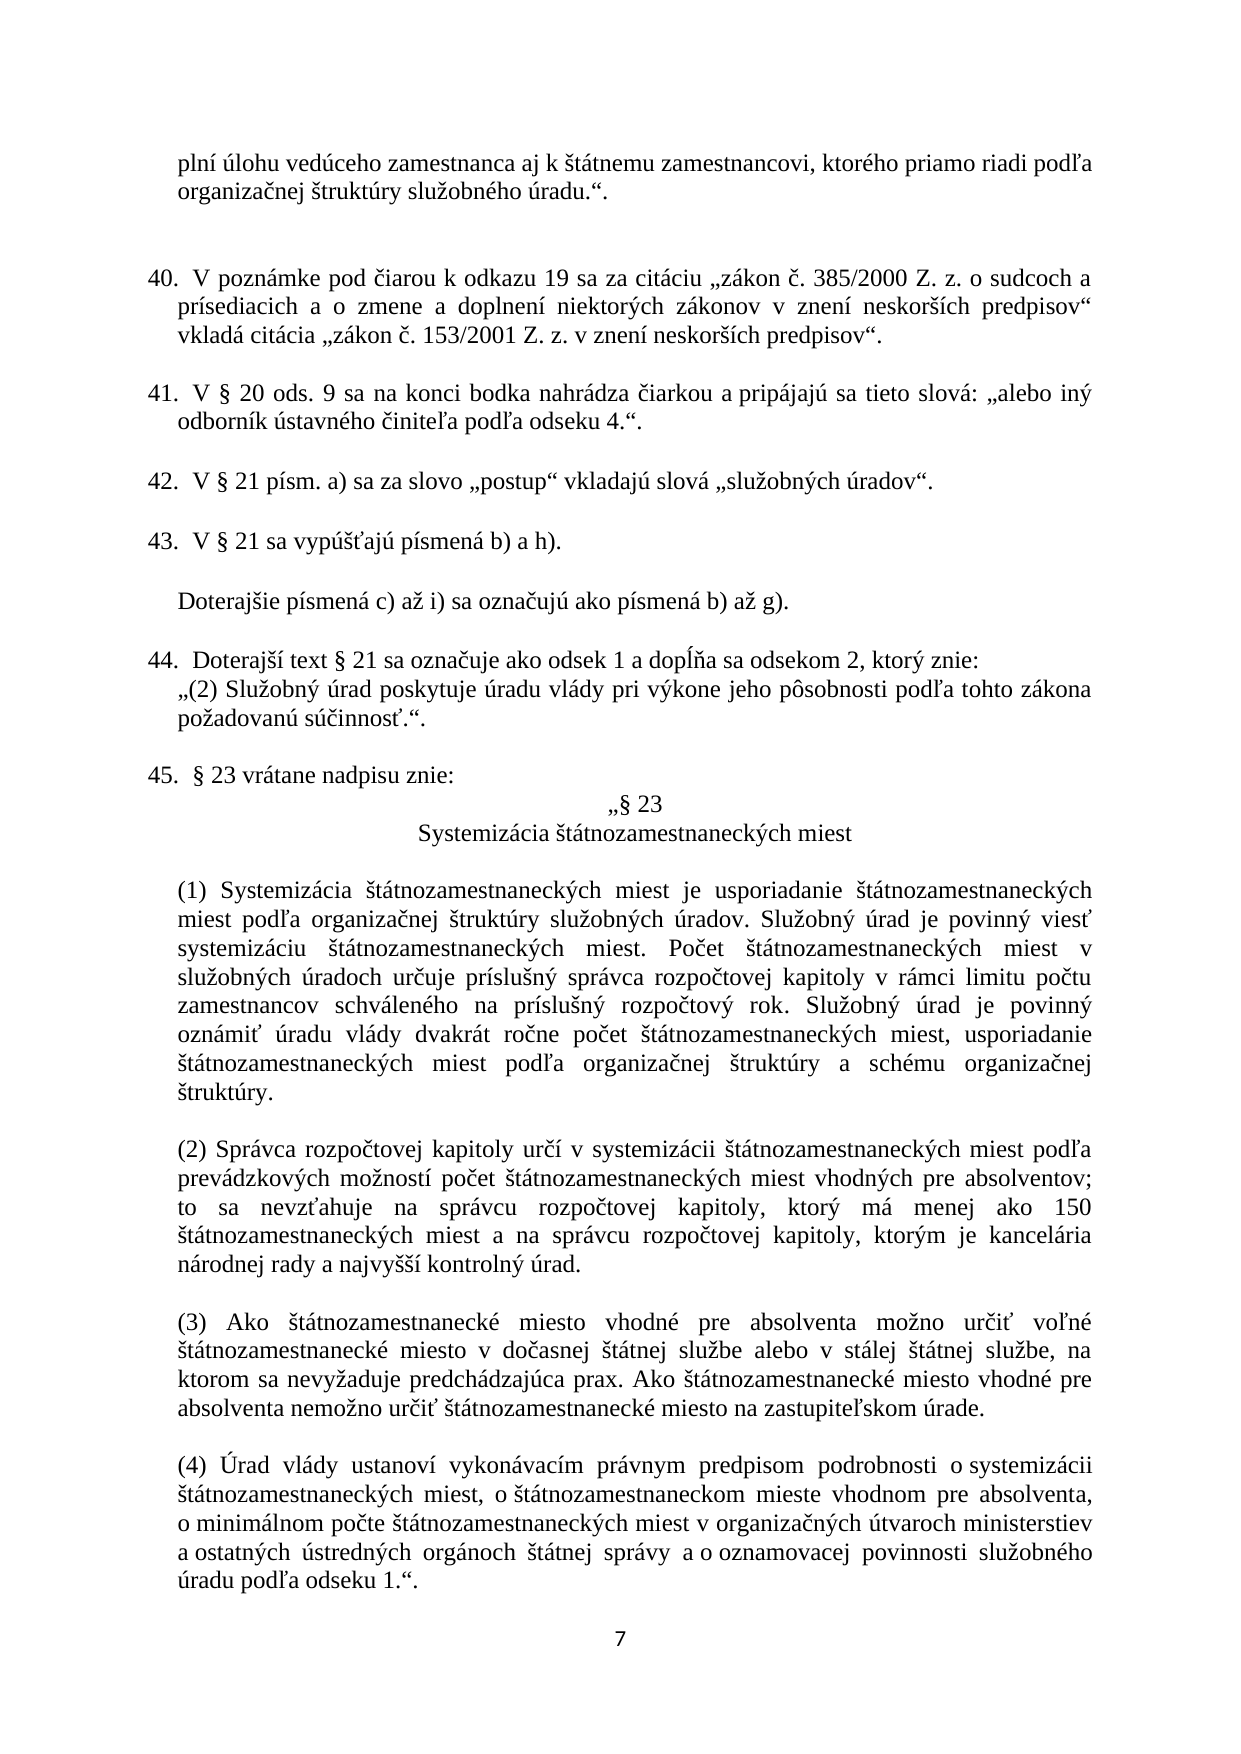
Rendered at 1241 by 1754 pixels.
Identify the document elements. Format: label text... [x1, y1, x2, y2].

list Doterajší text § 21 sa označuje ako odsek 1 a dopĺňa sa odsekom 2, ktorý znie: [148, 646, 1093, 674]
list V § 21 sa vypúšťajú písmená b) a h). [148, 526, 1093, 555]
list V § 21 písm. a) sa za slovo „postup“ vkladajú slová „služobných úradov“. [148, 466, 1093, 495]
list Systemizácia štátnozamestnaneckých miest [177, 818, 1093, 847]
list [177, 148, 1093, 205]
list (2) Správca rozpočtovej kapitoly určí v systemizácii štátnozamestnaneckých miest podľa prevádzkových možností počet štátnozamestnaneckých miest vhodných pre absolventov; to sa nevzťahuje na správcu rozpočtovej kapitoly, ktorý má menej ako 150 štátnozamestnaneckých miest a na správcu rozpočtovej kapitoly, ktorým je kancelária národnej rady a najvyšší kontrolný úrad. [177, 1134, 1093, 1278]
list (1) Systemizácia štátnozamestnaneckých miest je usporiadanie štátnozamestnaneckých miest podľa organizačnej štruktúry služobných úradov. Služobný úrad je povinný viesť systemizáciu štátnozamestnaneckých miest. Počet štátnozamestnaneckých miest v služobných úradoch určuje príslušný správca rozpočtovej kapitoly v rámci limitu počtu zamestnancov schváleného na príslušný rozpočtový rok. Služobný úrad je povinný oznámiť úradu vlády dvakrát ročne počet štátnozamestnaneckých miest, usporiadanie štátnozamestnaneckých miest podľa organizačnej štruktúry a schému organizačnej štruktúry. [177, 876, 1093, 1106]
list (4) Úrad vlády ustanoví vykonávacím právnym predpisom podrobnosti o systemizácii štátnozamestnaneckých miest, o štátnozamestnaneckom mieste vhodnom pre absolventa, o minimálnom počte štátnozamestnaneckých miest v organizačných útvaroch ministerstiev a ostatných ústredných orgánoch štátnej správy a o oznamovacej povinnosti služobného úradu podľa odseku 1.“. [177, 1451, 1093, 1594]
text Doterajšie písmená c) až i) sa označujú ako písmená b) až g). [177, 586, 1093, 614]
list (3) Ako štátnozamestnanecké miesto vhodné pre absolventa možno určiť voľné štátnozamestnanecké miesto v dočasnej štátnej službe alebo v stálej štátnej službe, na ktorom sa nevyžaduje predchádzajúca prax. Ako štátnozamestnanecké miesto vhodné pre absolventa nemožno určiť štátnozamestnanecké miesto na zastupiteľskom úrade. [177, 1307, 1093, 1422]
text „(2) Služobný úrad poskytuje úradu vlády pri výkone jeho pôsobnosti podľa tohto zákona požadovanú súčinnosť.“. [177, 674, 1093, 732]
list § 23 vrátane nadpisu znie: [148, 761, 1093, 789]
list V § 20 ods. 9 sa na konci bodka nahrádza čiarkou a pripájajú sa tieto slová: „alebo iný odborník ústavného činiteľa podľa odseku 4.“. [148, 378, 1093, 435]
list V poznámke pod čiarou k odkazu 19 sa za citáciu „zákon č. 385/2000 Z. z. o sudcoch a prísediacich a o zmene a doplnení niektorých zákonov v znení neskorších predpisov“ vkladá citácia „zákon č. 153/2001 Z. z. v znení neskorších predpisov“. [148, 263, 1093, 349]
list „§ 23 [177, 789, 1093, 818]
